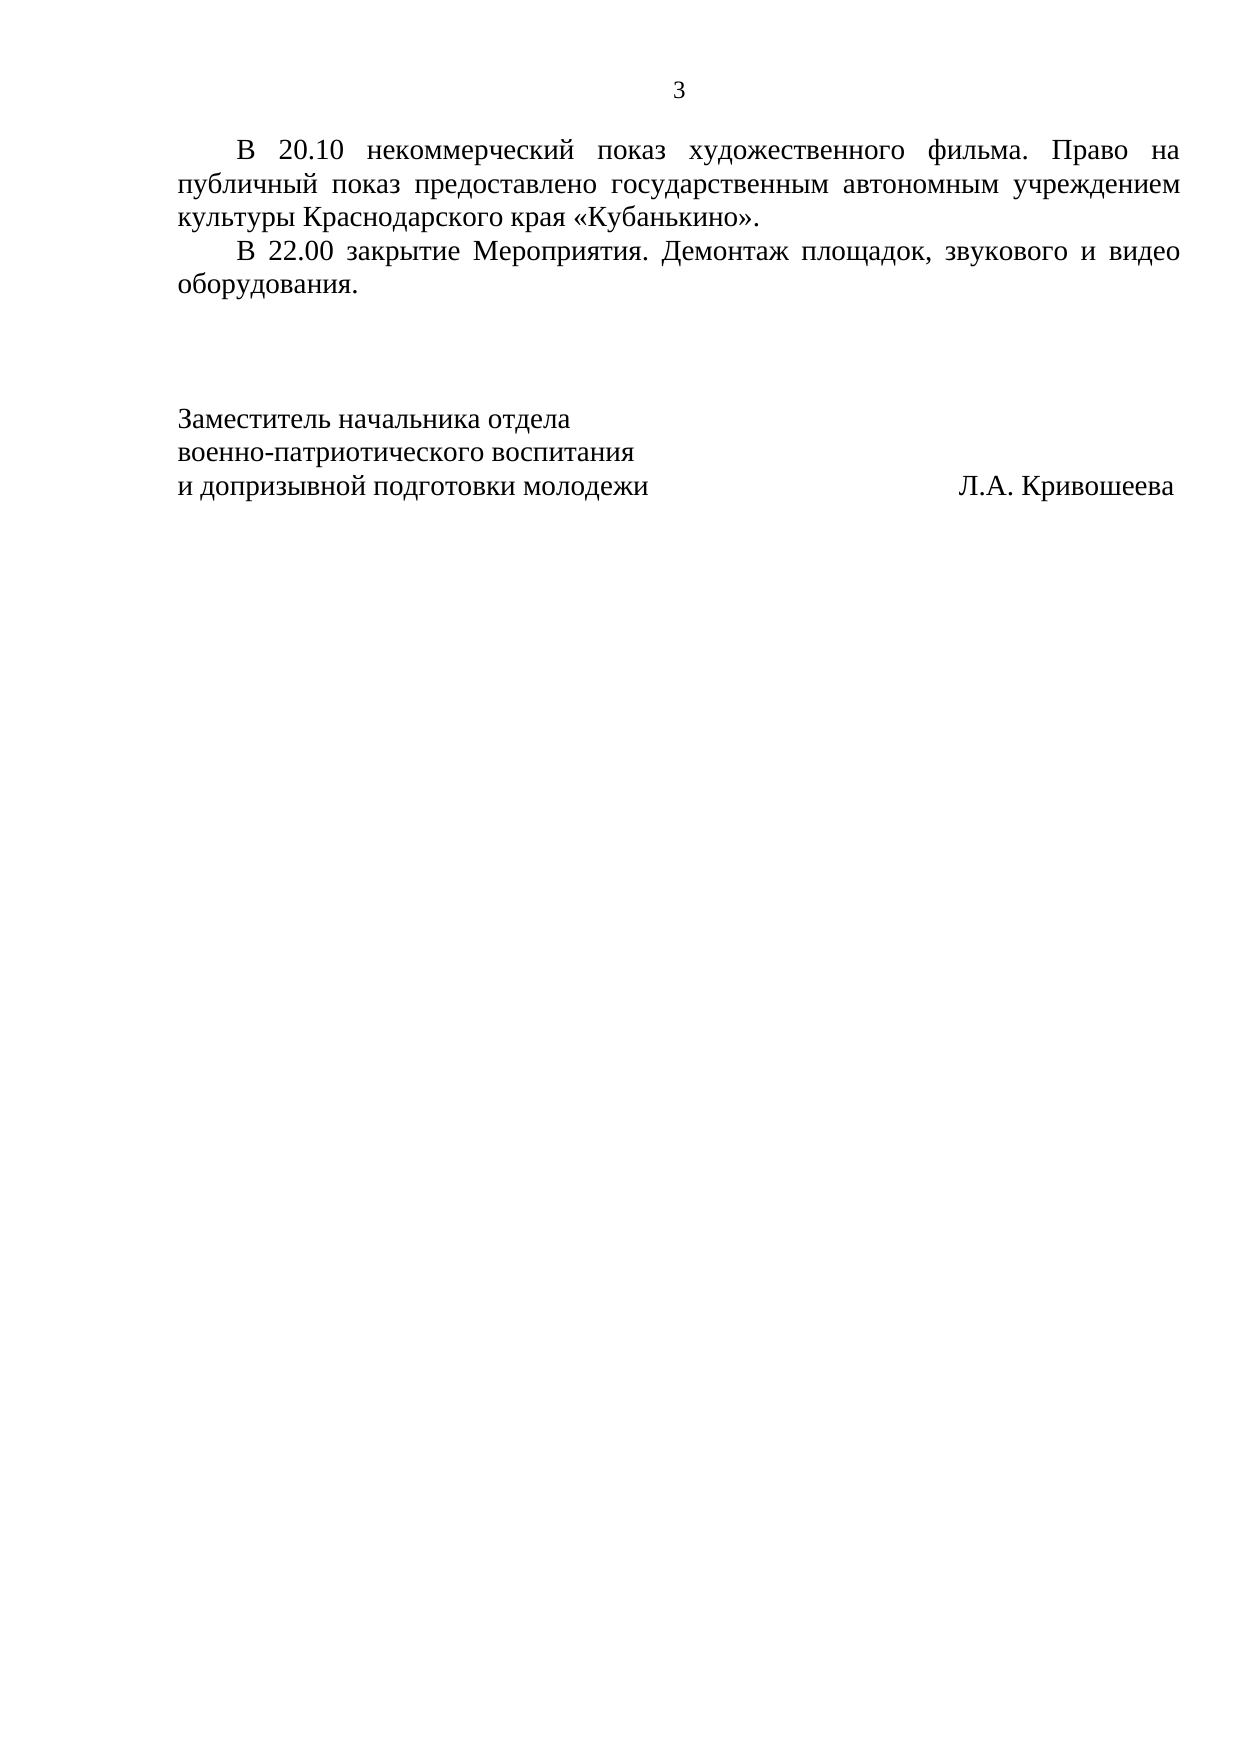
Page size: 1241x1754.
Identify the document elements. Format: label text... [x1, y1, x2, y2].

text В 20.10 некоммерческий показ художественного фильма. Право на публичный показ предоставлено государственным автономным учреждением культуры Краснодарского края «Кубанькино». [177, 132, 1181, 233]
text В 22.00 закрытие Мероприятия. Демонтаж площадок, звукового и видео оборудования. [177, 233, 1181, 300]
text и допризывной подготовки молодежи Л.А. Кривошеева [177, 468, 1181, 501]
text военно-патриотического воспитания [177, 434, 1181, 468]
text Заместитель начальника отдела [177, 401, 1181, 434]
